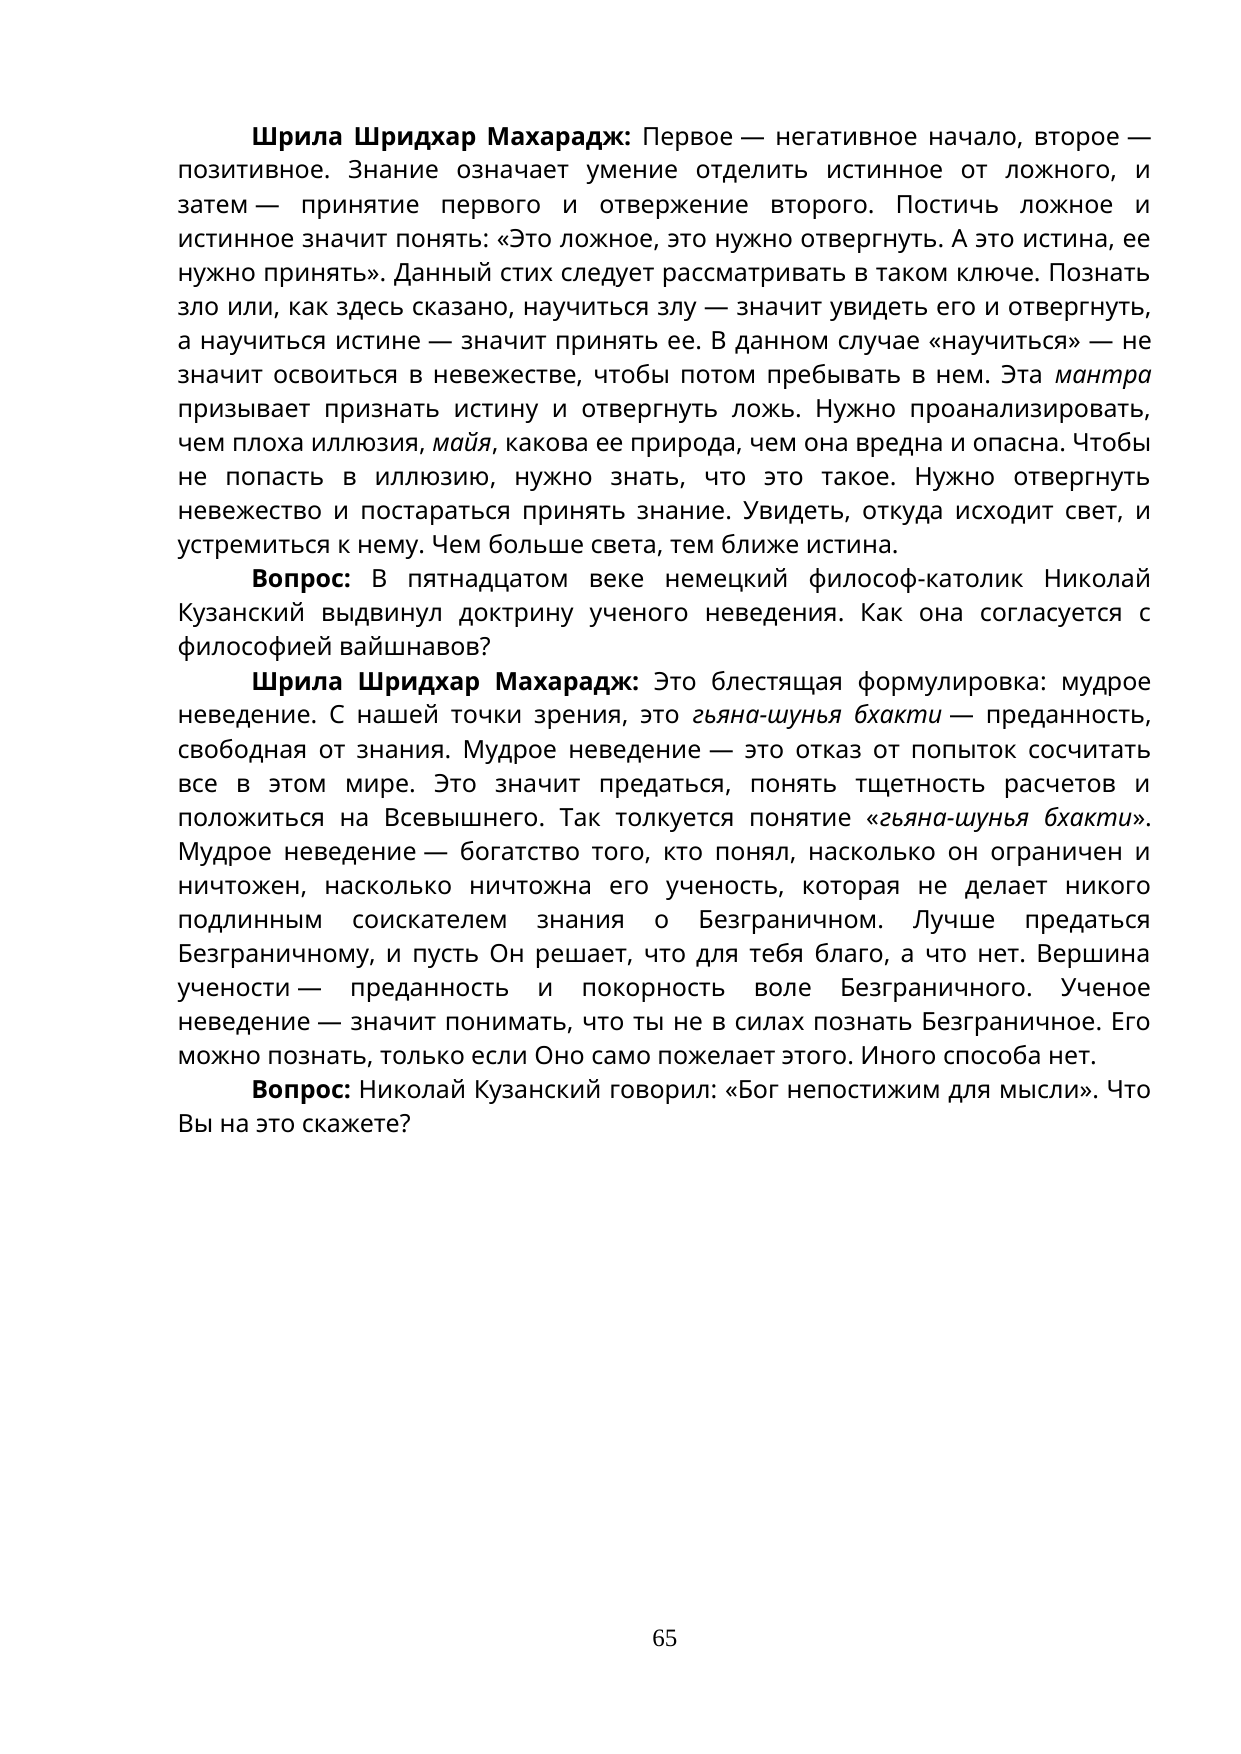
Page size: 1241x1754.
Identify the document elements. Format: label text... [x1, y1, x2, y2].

text Шрила Шридхар Махарадж: Это блестящая формулировка: мудрое неведение. С нашей точки зрения, это гьяна-шунья бхакти — преданность, свободная от знания. Мудрое неведение — это отказ от попыток сосчитать все в этом мире. Это значит предаться, понять тщетность расчетов и положиться на Всевышнего. Так толкуется понятие «гьяна-шунья бхакти». Мудрое неведение — богатство того, кто понял, насколько он ограничен и ничтожен, насколько ничтожна его ученость, которая не делает никого подлинным соискателем знания о Безграничном. Лучше предаться Безграничному, и пусть Он решает, что для тебя благо, а что нет. Вершина учености — преданность и покорность воле Безграничного. Ученое неведение — значит понимать, что ты не в силах познать Безграничное. Его можно познать, только если Оно само пожелает этого. Иного способа нет. [177, 663, 1152, 1072]
text Шрила Шридхар Махарадж: Первое — негативное начало, второе — позитивное. Знание означает умение отделить истинное от ложного, и затем — принятие первого и отвержение второго. Постичь ложное и истинное значит понять: «Это ложное, это нужно отвергнуть. А это истина, ее нужно принять». Данный стих следует рассматривать в таком ключе. Познать зло или, как здесь сказано, научиться злу — значит увидеть его и отвергнуть, а научиться истине — значит принять ее. В данном случае «научиться» — не значит освоиться в невежестве, чтобы потом пребывать в нем. Эта мантра призывает признать истину и отвергнуть ложь. Нужно проанализировать, чем плоха иллюзия, майя, какова ее природа, чем она вредна и опасна. Чтобы не попасть в иллюзию, нужно знать, что это такое. Нужно отвергнуть невежество и постараться принять знание. Увидеть, откуда исходит свет, и устремиться к нему. Чем больше света, тем ближе истина. [177, 118, 1152, 561]
text Вопрос: Николай Кузанский говорил: «Бог непостижим для мысли». Что Вы на это скажете? [177, 1072, 1152, 1140]
text Вопрос: В пятнадцатом веке немецкий философ-католик Николай Кузанский выдвинул доктрину ученого неведения. Как она согласуется с философией вайшнавов? [177, 561, 1152, 663]
